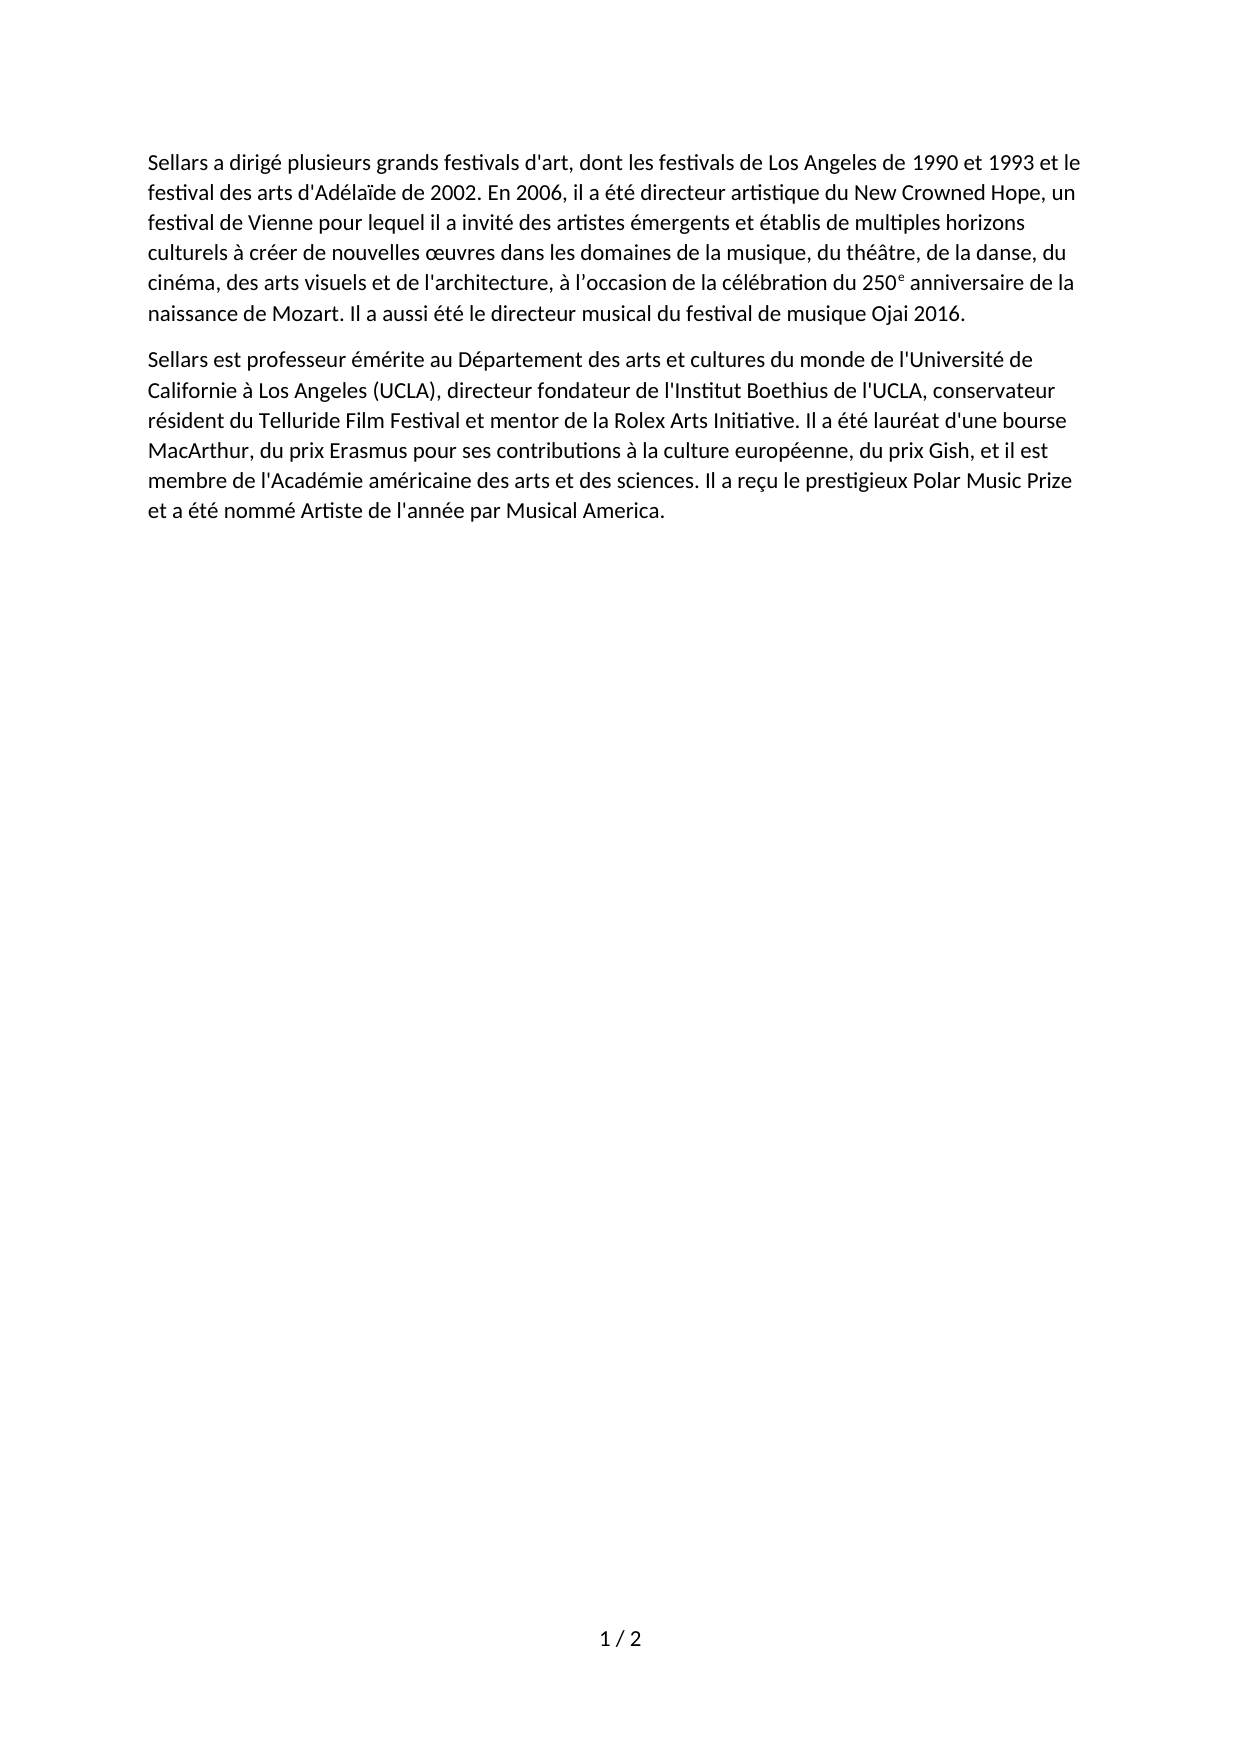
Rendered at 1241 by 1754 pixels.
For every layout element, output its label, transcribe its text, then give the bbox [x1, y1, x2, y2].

text Sellars est professeur émérite au Département des arts et cultures du monde de l'Université de Californie à Los Angeles (UCLA), directeur fondateur de l'Institut Boethius de l'UCLA, conservateur résident du Telluride Film Festival et mentor de la Rolex Arts Initiative. Il a été lauréat d'une bourse MacArthur, du prix Erasmus pour ses contributions à la culture européenne, du prix Gish, et il est membre de l'Académie américaine des arts et des sciences. Il a reçu le prestigieux Polar Music Prize et a été nommé Artiste de l'année par Musical America. [148, 346, 1093, 524]
text Sellars a dirigé plusieurs grands festivals d'art, dont les festivals de Los Angeles de 1990 et 1993 et ​​le festival des arts d'Adélaïde de 2002. En 2006, il a été directeur artistique du New Crowned Hope, un festival de Vienne pour lequel il a invité des artistes émergents et établis de multiples horizons culturels à créer de nouvelles œuvres dans les domaines de la musique, du théâtre, de la danse, du cinéma, des arts visuels et de l'architecture, à l’occasion de la célébration du 250e anniversaire de la naissance de Mozart. Il a aussi été le directeur musical du festival de musique Ojai 2016. [148, 148, 1093, 327]
